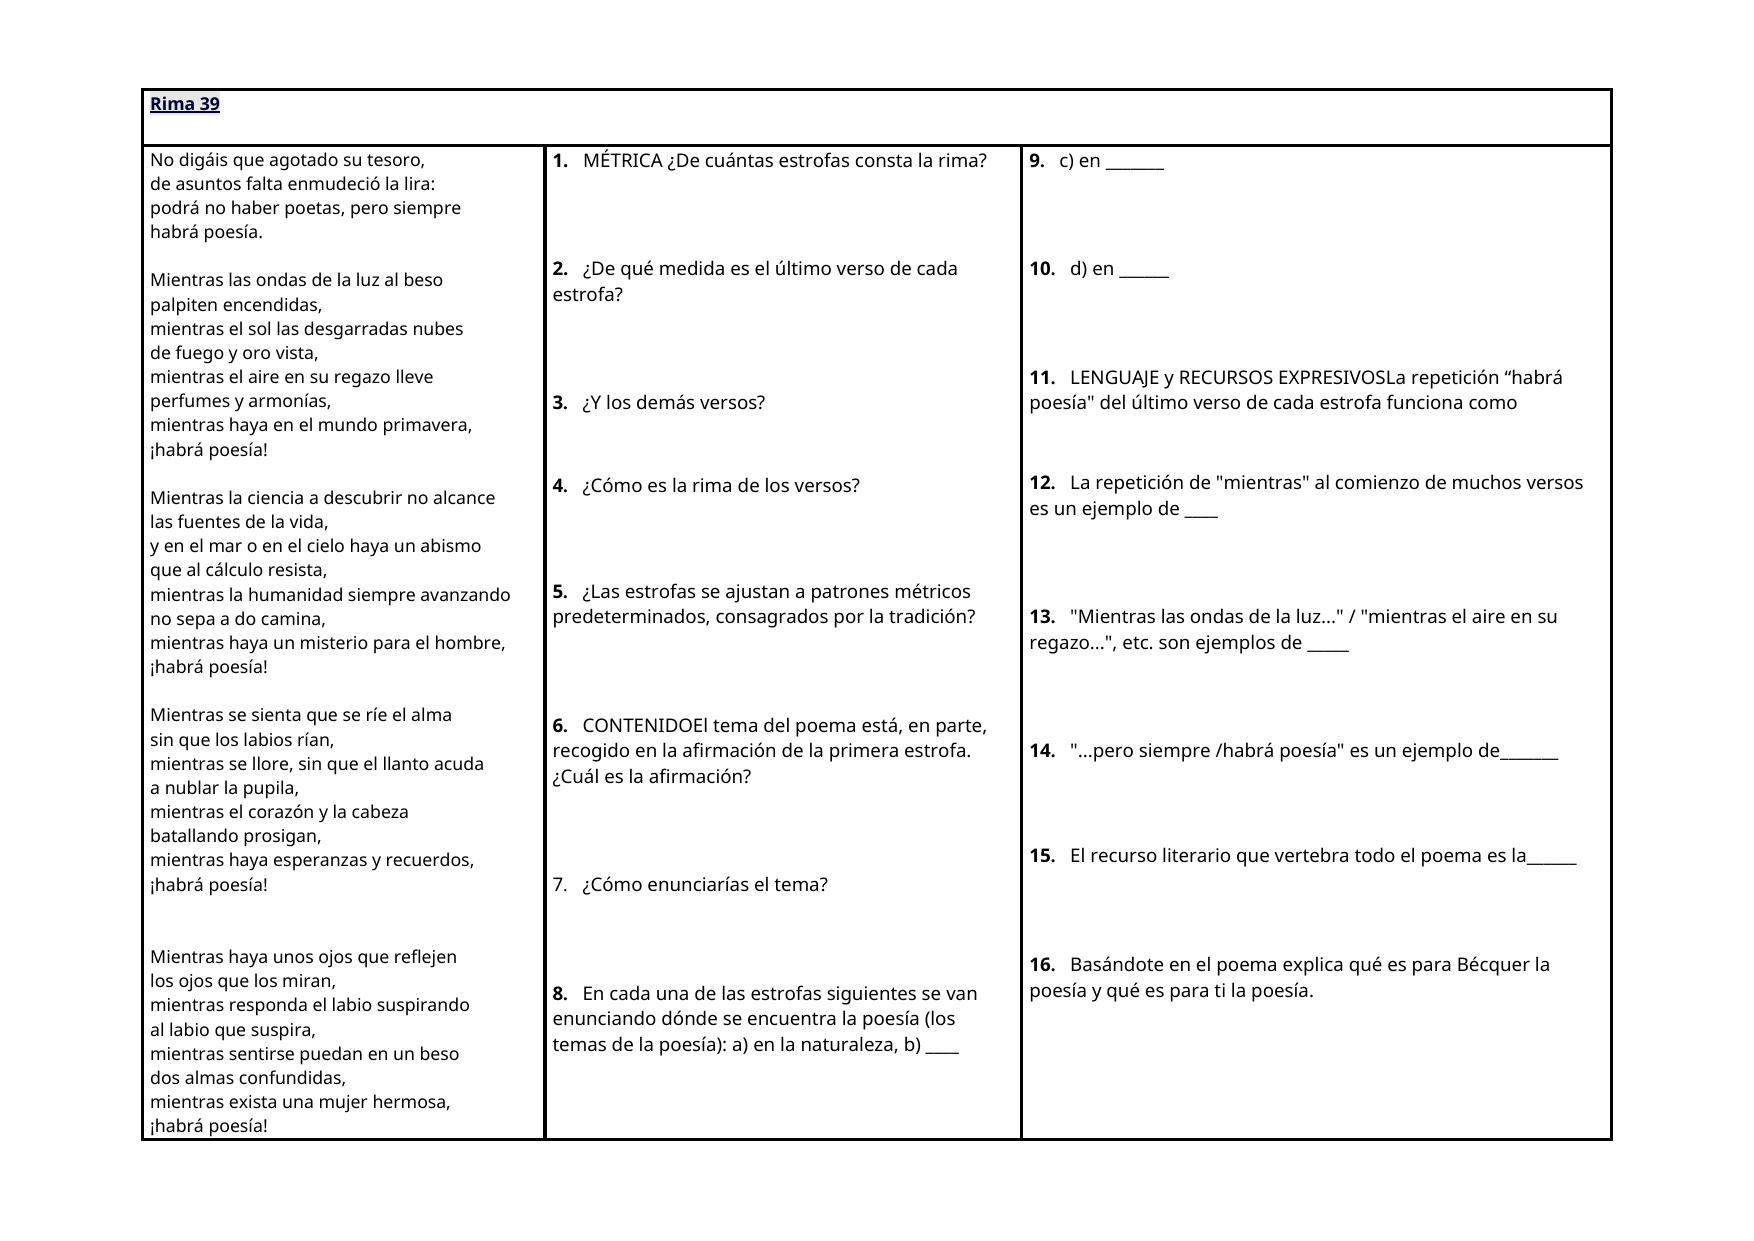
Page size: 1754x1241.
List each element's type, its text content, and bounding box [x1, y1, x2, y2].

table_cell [1023, 147, 1610, 1138]
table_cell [547, 147, 1020, 1138]
table_header Rima 39 [144, 91, 1610, 144]
